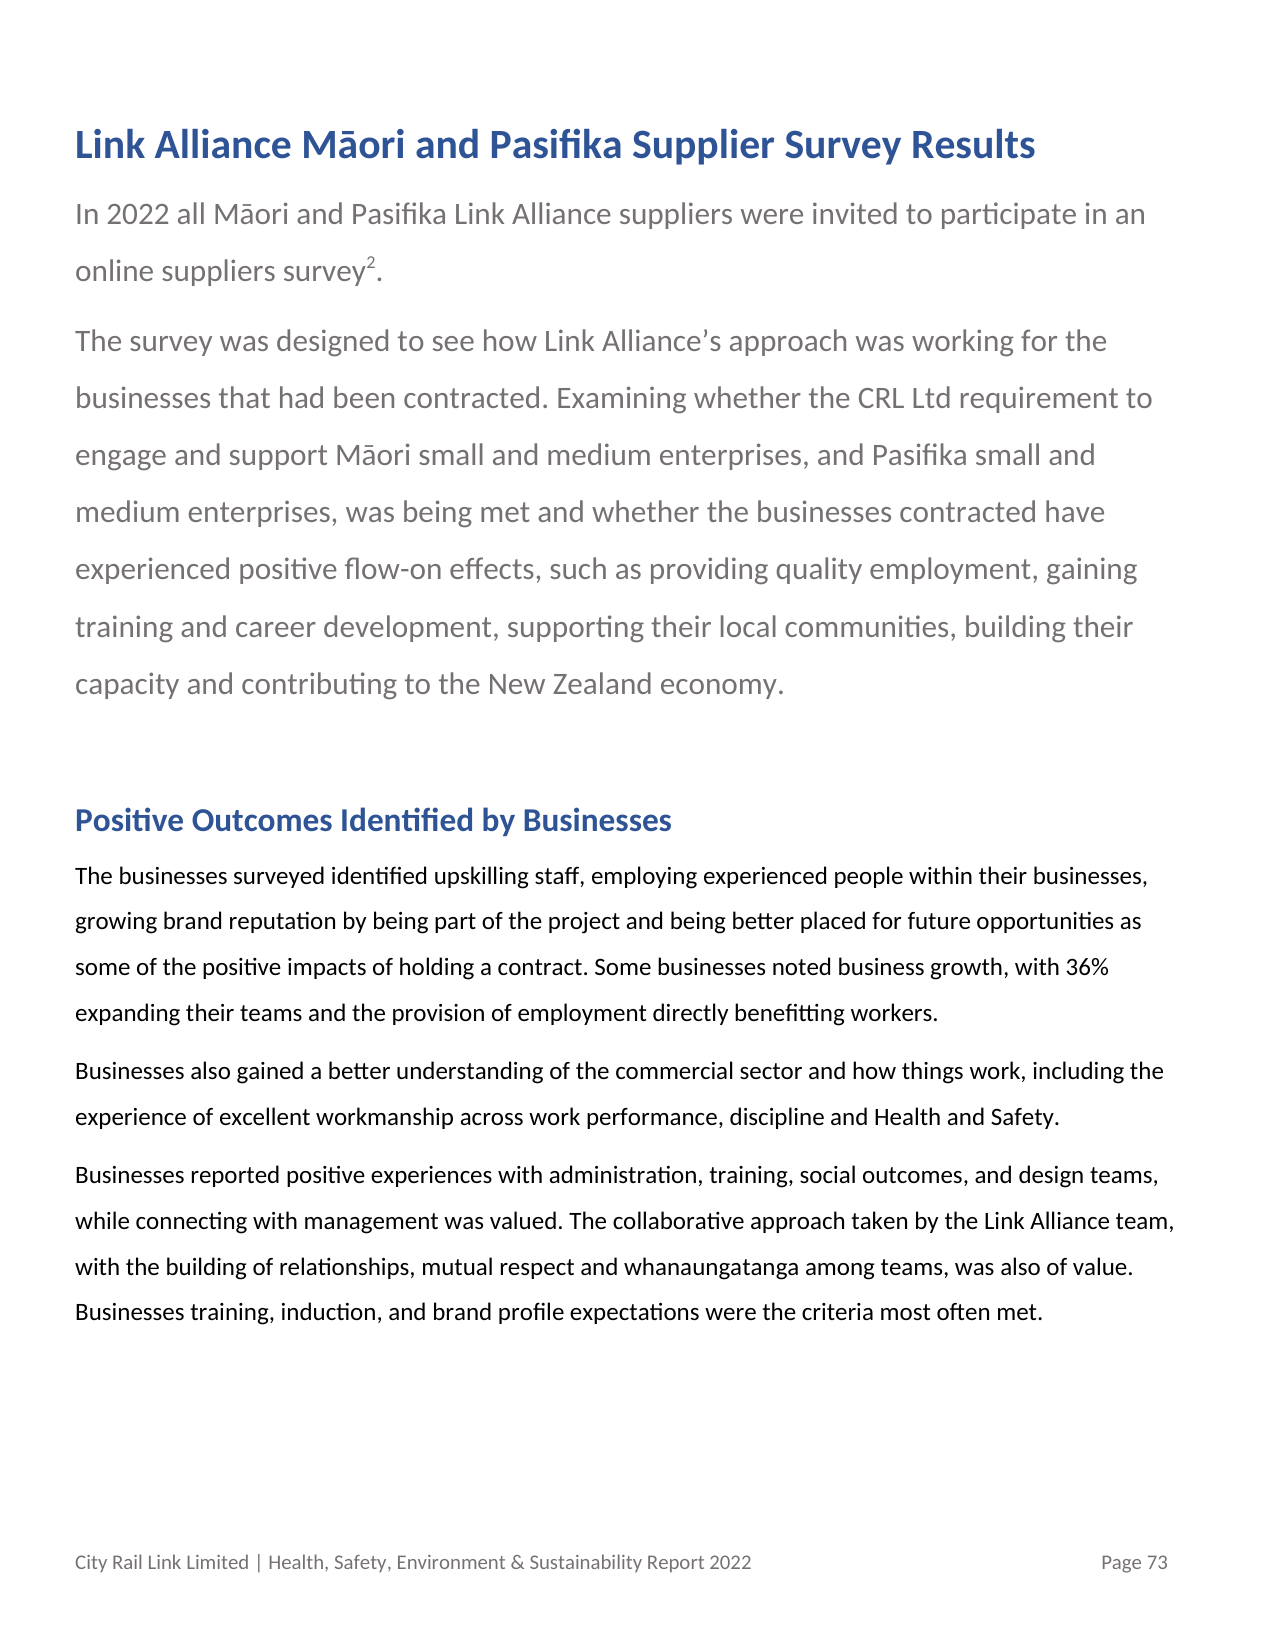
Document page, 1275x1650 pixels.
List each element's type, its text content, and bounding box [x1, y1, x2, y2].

text The businesses surveyed identified upskilling staff, employing experienced people within their businesses, growing brand reputation by being part of the project and being better placed for future opportunities as some of the positive impacts of holding a contract. Some businesses noted business growth, with 36% expanding their teams and the provision of employment directly benefitting workers. [75, 860, 1200, 1027]
subtitle Positive Outcomes Identified by Businesses [75, 799, 1200, 839]
text In 2022 all Māori and Pasifika Link Alliance suppliers were invited to participate in an online suppliers survey2. [75, 194, 1200, 289]
text The survey was designed to see how Link Alliance’s approach was working for the businesses that had been contracted. Examining whether the CRL Ltd requirement to engage and support Māori small and medium enterprises, and Pasifika small and medium enterprises, was being met and whether the businesses contracted have experienced positive flow-on effects, such as providing quality employment, gaining training and career development, supporting their local communities, building their capacity and contributing to the New Zealand economy. [75, 321, 1200, 702]
subtitle Link Alliance Māori and Pasifika Supplier Survey Results [75, 118, 1200, 169]
text Businesses reported positive experiences with administration, training, social outcomes, and design teams, while connecting with management was valued. The collaborative approach taken by the Link Alliance team, with the building of relationships, mutual respect and whanaungatanga among teams, was also of value. Businesses training, induction, and brand profile expectations were the criteria most often met. [75, 1159, 1200, 1327]
text Businesses also gained a better understanding of the commercial sector and how things work, including the experience of excellent workmanship across work performance, discipline and Health and Safety. [75, 1055, 1200, 1131]
